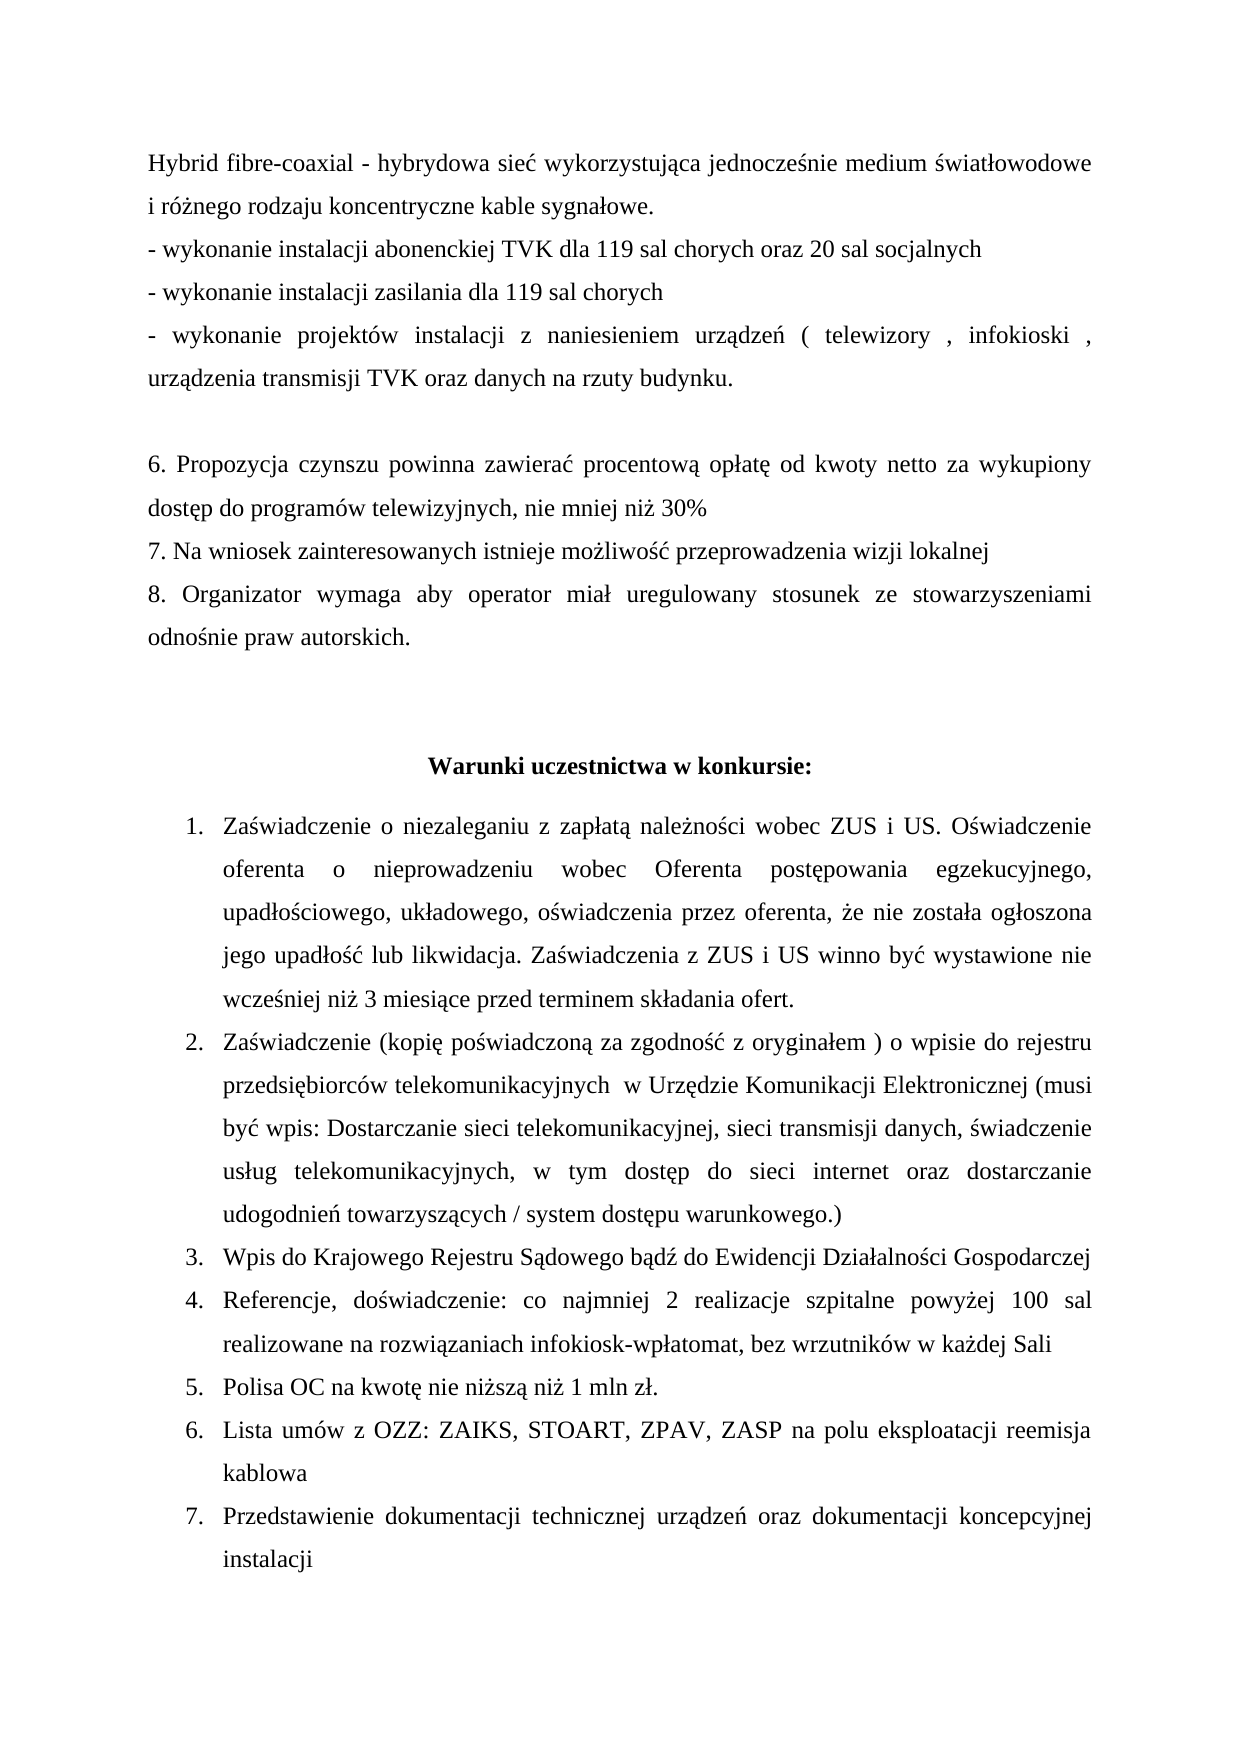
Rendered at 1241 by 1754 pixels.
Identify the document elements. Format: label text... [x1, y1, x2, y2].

text - wykonanie projektów instalacji z naniesieniem urządzeń ( telewizory , infokioski , urządzenia transmisji TVK oraz danych na rzuty budynku. [148, 320, 1093, 392]
list Referencje, doświadczenie: co najmniej 2 realizacje szpitalne powyżej 100 sal realizowane na rozwiązaniach infokiosk-wpłatomat, bez wrzutników w każdej Sali [185, 1286, 1093, 1357]
list Wpis do Krajowego Rejestru Sądowego bądź do Ewidencji Działalności Gospodarczej [185, 1242, 1093, 1271]
text - wykonanie instalacji zasilania dla 119 sal chorych [148, 277, 1093, 306]
text 6. Propozycja czynszu powinna zawierać procentową opłatę od kwoty netto za wykupiony dostęp do programów telewizyjnych, nie mniej niż 30% [148, 449, 1093, 521]
text Warunki uczestnictwa w konkursie: [148, 751, 1093, 780]
list Lista umów z OZZ: ZAIKS, STOART, ZPAV, ZASP na polu eksploatacji reemisja kablowa [185, 1415, 1093, 1487]
list Polisa OC na kwotę nie niższą niż 1 mln zł. [185, 1372, 1093, 1401]
text 7. Na wniosek zainteresowanych istnieje możliwość przeprowadzenia wizji lokalnej [148, 536, 1093, 564]
text - wykonanie instalacji abonenckiej TVK dla 119 sal chorych oraz 20 sal socjalnych [148, 234, 1093, 263]
list Zaświadczenie (kopię poświadczoną za zgodność z oryginałem ) o wpisie do rejestru przedsiębiorców telekomunikacyjnych w Urzędzie Komunikacji Elektronicznej (musi być wpis: Dostarczanie sieci telekomunikacyjnej, sieci transmisji danych, świadczenie usług telekomunikacyjnych, w tym dostęp do sieci internet oraz dostarczanie udogodnień towarzyszących / system dostępu warunkowego.) [185, 1027, 1093, 1228]
text Hybrid fibre-coaxial - hybrydowa sieć wykorzystująca jednocześnie medium światłowodowe i różnego rodzaju koncentryczne kable sygnałowe. [148, 148, 1093, 219]
text 8. Organizator wymaga aby operator miał uregulowany stosunek ze stowarzyszeniami odnośnie praw autorskich. [148, 579, 1093, 651]
list Przedstawienie dokumentacji technicznej urządzeń oraz dokumentacji koncepcyjnej instalacji [185, 1501, 1093, 1573]
list Zaświadczenie o niezaleganiu z zapłatą należności wobec ZUS i US. Oświadczenie oferenta o nieprowadzeniu wobec Oferenta postępowania egzekucyjnego, upadłościowego, układowego, oświadczenia przez oferenta, że nie została ogłoszona jego upadłość lub likwidacja. Zaświadczenia z ZUS i US winno być wystawione nie wcześniej niż 3 miesiące przed terminem składania ofert. [185, 811, 1093, 1012]
